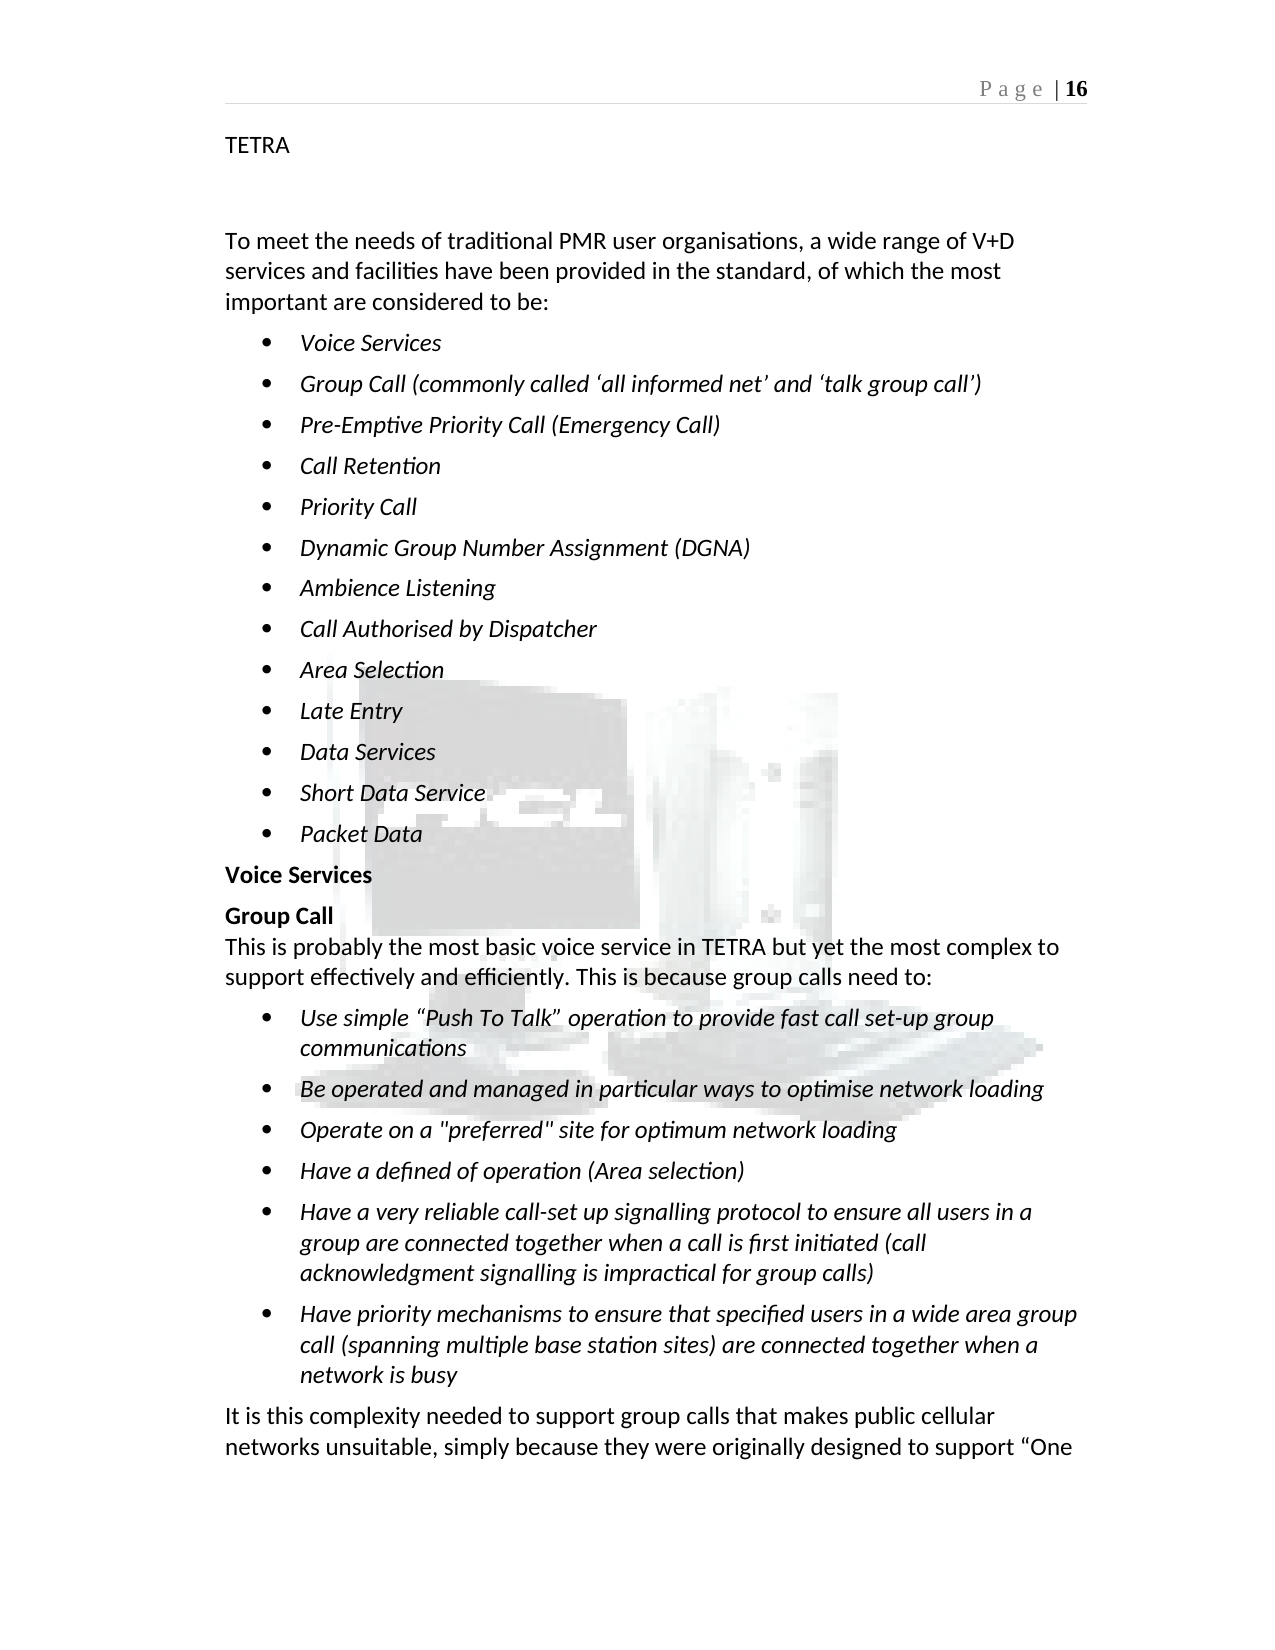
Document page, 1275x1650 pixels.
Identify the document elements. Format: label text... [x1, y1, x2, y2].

list Packet Data [262, 818, 1087, 849]
list Data Services [262, 736, 1087, 767]
list Priority Call [262, 491, 1087, 521]
list Operate on a "preferred" site for optimum network loading [262, 1114, 1087, 1145]
list Pre-Emptive Priority Call (Emergency Call) [262, 409, 1087, 439]
list Short Data Service [262, 777, 1087, 808]
list Call Retention [262, 450, 1087, 480]
list Have a defined of operation (Area selection) [262, 1155, 1087, 1186]
text To meet the needs of traditional PMR user organisations, a wide range of V+D services and facilities have been provided in the standard, of which the most important are considered to be: [225, 225, 1087, 317]
list Late Entry [262, 695, 1087, 726]
list Group Call (commonly called ‘all informed net’ and ‘talk group call’) [262, 368, 1087, 398]
list Call Authorised by Dispatcher [262, 613, 1087, 644]
list Ambience Listening [262, 573, 1087, 603]
list Voice Services [262, 327, 1087, 357]
text Group Call This is probably the most basic voice service in TETRA but yet the most complex to support effectively and efficiently. This is because group calls need to: [225, 900, 1087, 992]
list Area Selection [262, 654, 1087, 685]
text Voice Services [225, 859, 1087, 890]
list Use simple “Push To Talk” operation to provide fast call set-up group communications [262, 1002, 1087, 1063]
list Have priority mechanisms to ensure that specified users in a wide area group call (spanning multiple base station sites) are connected together when a network is busy [262, 1298, 1087, 1390]
list Have a very reliable call-set up signalling protocol to ensure all users in a group are connected together when a call is first initiated (call acknowledgment signalling is impractical for group calls) [262, 1196, 1087, 1288]
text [225, 1400, 1087, 1461]
list Dynamic Group Number Assignment (DGNA) [262, 532, 1087, 562]
list Be operated and managed in particular ways to optimise network loading [262, 1073, 1087, 1104]
